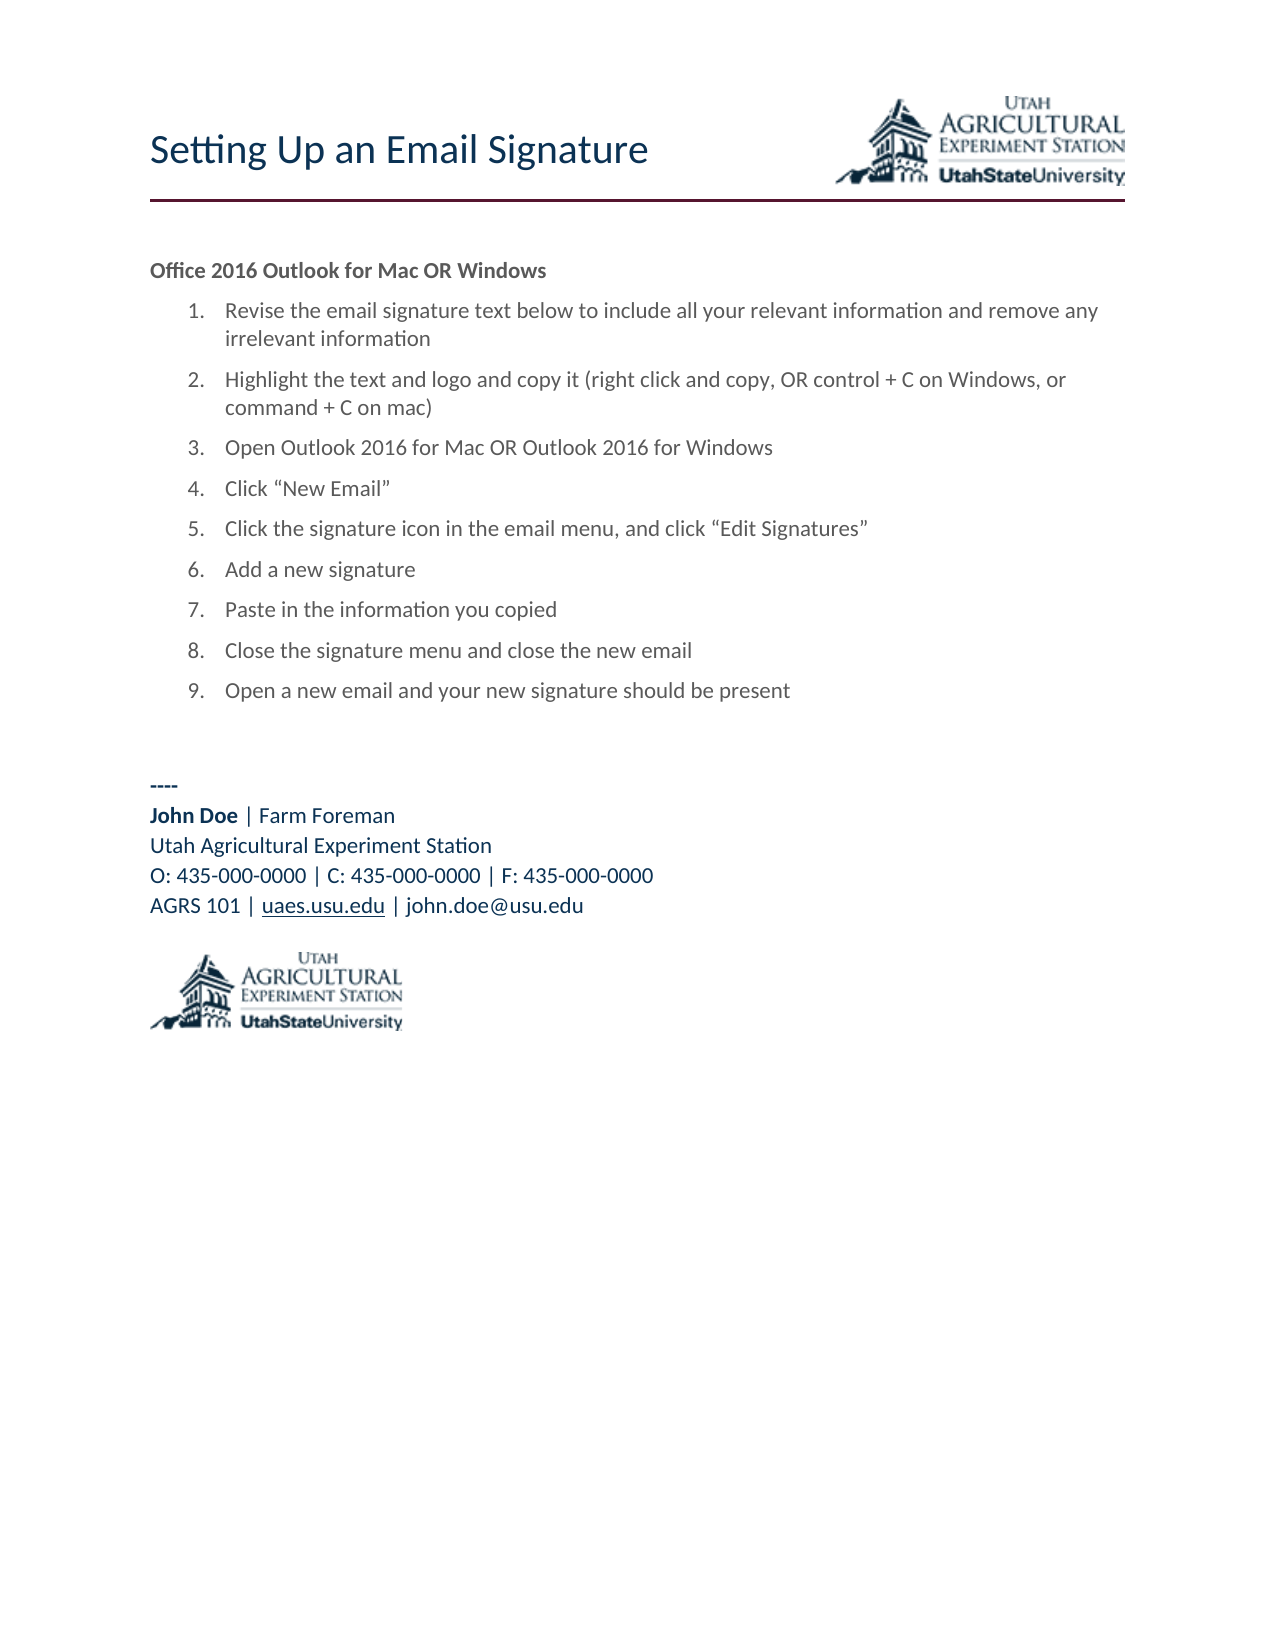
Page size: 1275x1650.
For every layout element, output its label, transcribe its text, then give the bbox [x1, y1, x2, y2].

list Revise the email signature text below to include all your relevant information and remove any irrelevant information [187, 296, 1125, 352]
list Close the signature menu and close the new email [187, 636, 1125, 664]
list Highlight the text and logo and copy it (right click and copy, OR control + C on Windows, or command + C on mac) [187, 365, 1125, 421]
list Paste in the information you copied [187, 596, 1125, 624]
list Open Outlook 2016 for Mac OR Outlook 2016 for Windows [187, 433, 1125, 462]
text ---- John Doe | Farm Foreman Utah Agricultural Experiment Station O: 435-000-0000 | C: 435-000-0000 | F: 435-000-0000 AGRS 101 | uaes.usu.edu | john.doe@usu.edu [150, 771, 1125, 1031]
list Open a new email and your new signature should be present [187, 677, 1125, 705]
picture [150, 952, 403, 1031]
picture [835, 96, 1125, 186]
list Click the signature icon in the email menu, and click “Edit Signatures” [187, 514, 1125, 543]
list Click “New Email” [187, 474, 1125, 502]
list Add a new signature [187, 555, 1125, 583]
subtitle Setting Up an Email Signature [150, 123, 1125, 199]
list Office 2016 Outlook for Mac OR Windows [150, 256, 1125, 284]
